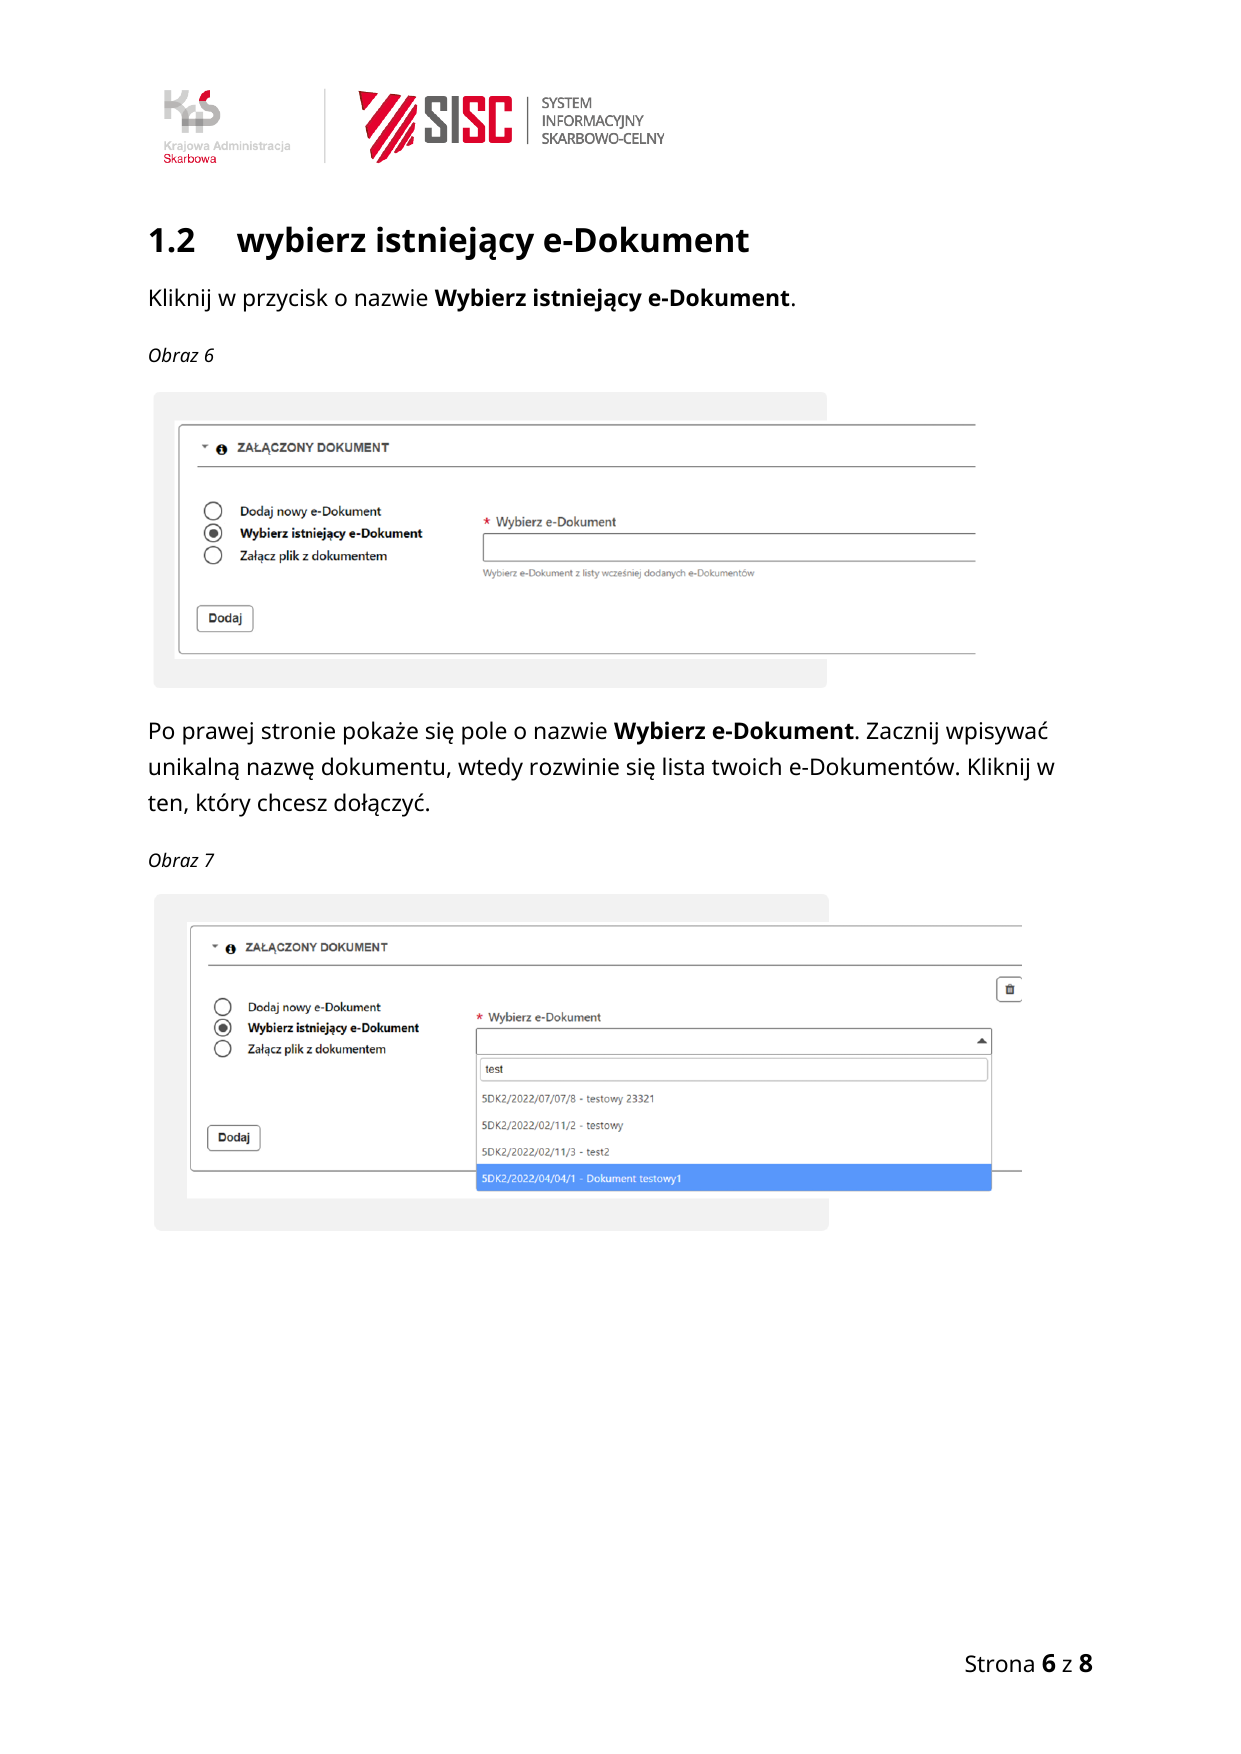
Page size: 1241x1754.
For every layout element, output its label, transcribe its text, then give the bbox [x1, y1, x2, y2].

picture [147, 73, 665, 180]
text Obraz 7 [148, 848, 1093, 873]
text Kliknij w przycisk o nazwie Wybierz istniejący e-Dokument. [148, 282, 1093, 313]
subtitle wybierz istniejący e-Dokument [148, 217, 1093, 262]
text Obraz 6 [148, 343, 1093, 368]
text Po prawej stronie pokaże się pole o nazwie Wybierz e-Dokument. Zacznij wpisywać unikalną nazwę dokumentu, wtedy rozwinie się lista twoich e-Dokumentów. Kliknij w ten, który chcesz dołączyć. [148, 715, 1093, 818]
picture [147, 380, 1041, 694]
picture [147, 885, 1049, 1242]
